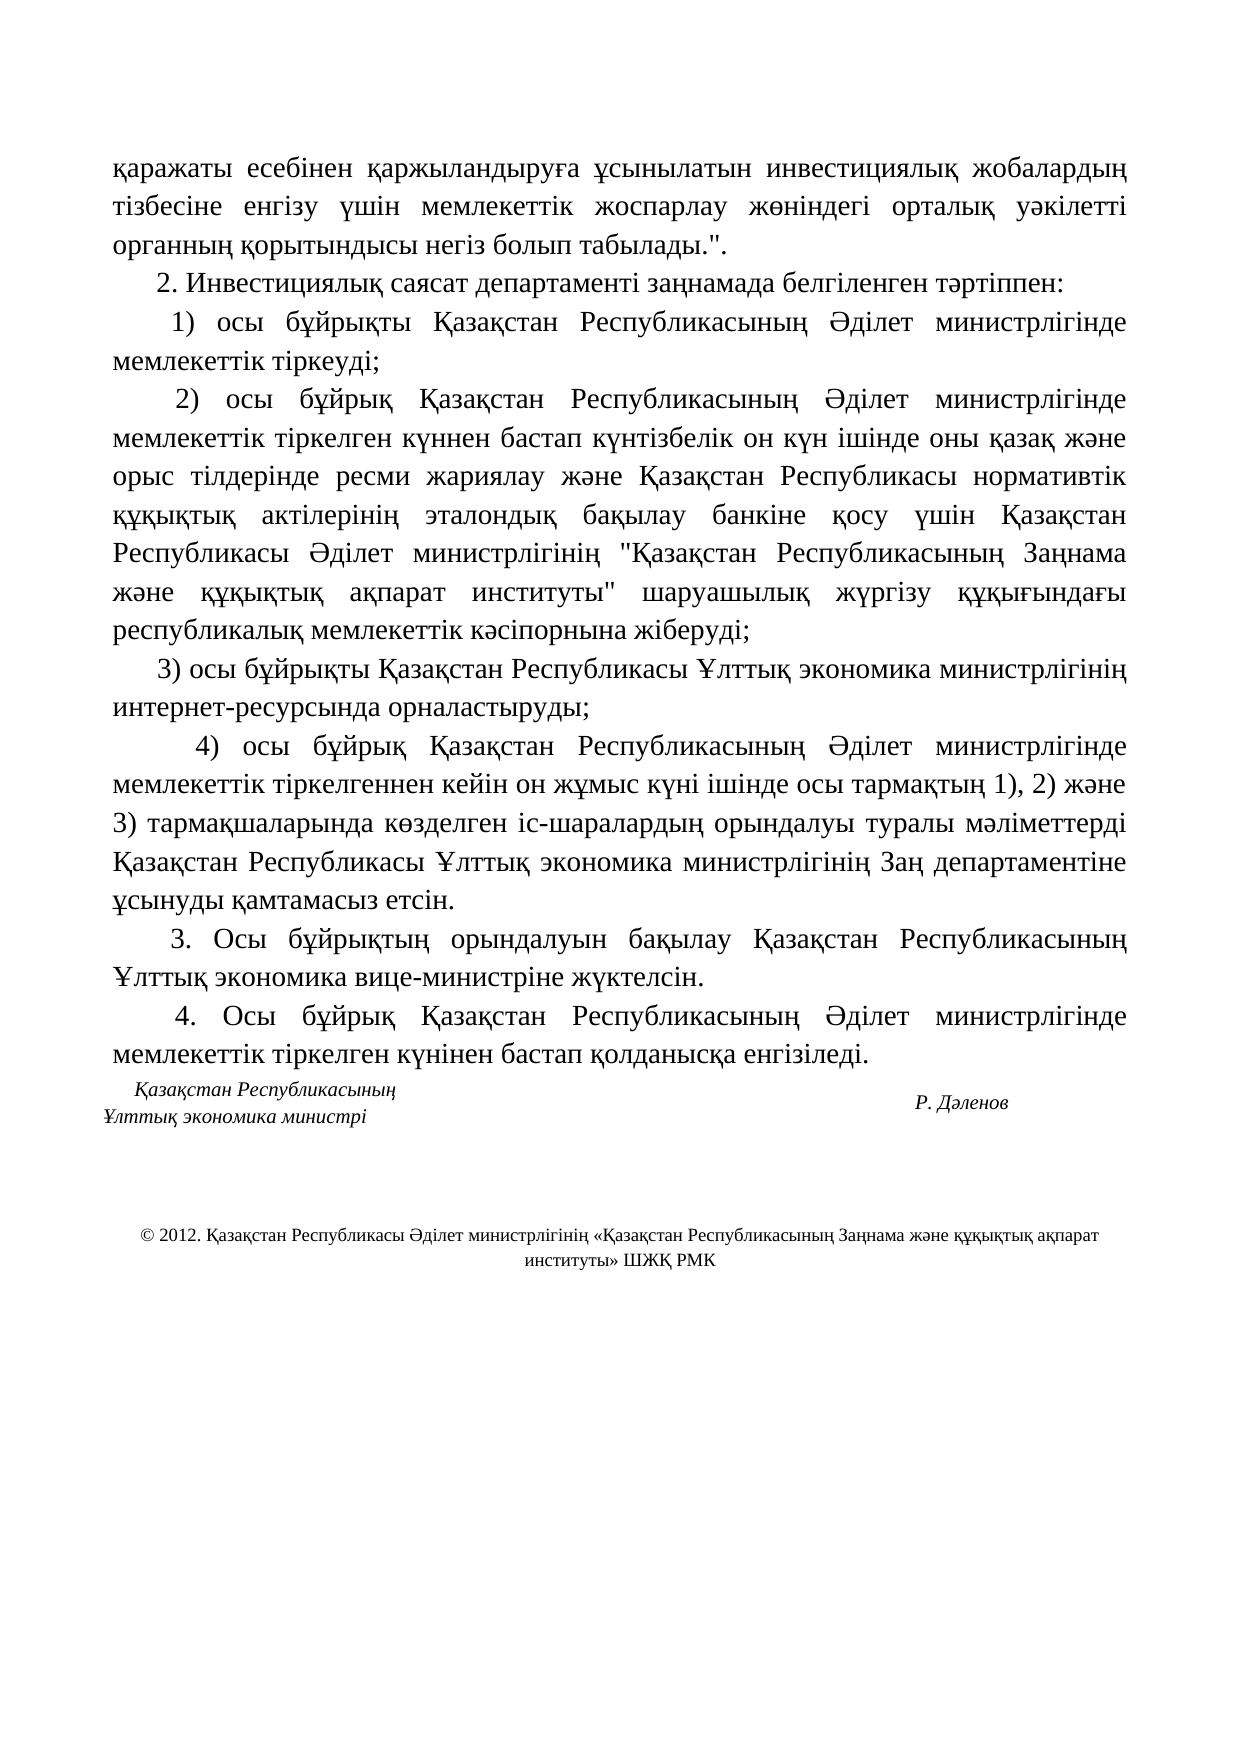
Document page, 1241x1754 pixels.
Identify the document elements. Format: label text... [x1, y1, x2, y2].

text 2. Инвестициялық саясат департаменті заңнамада белгіленген тәртіппен: [112, 266, 1128, 299]
text 1) осы бұйрықты Қазақстан Республикасының Әділет министрлігінде мемлекеттік тіркеуді; [112, 304, 1128, 376]
text 3) осы бұйрықты Қазақстан Республикасы Ұлттық экономика министрлігінің интернет-ресурсында орналастыруды; [112, 651, 1128, 723]
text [112, 150, 1128, 261]
table_header Р. Дәленов [913, 1075, 1240, 1134]
text 4) осы бұйрық Қазақстан Республикасының Әділет министрлігінде мемлекеттік тіркелгеннен кейін он жұмыс күні ішінде осы тармақтың 1), 2) және 3) тармақшаларында көзделген іс-шаралардың орындалуы туралы мәліметтерді Қазақстан Республикасы Ұлттық экономика министрлігінің Заң департаментіне ұсынуды қамтамасыз етсін. [112, 728, 1128, 916]
text 2) осы бұйрық Қазақстан Республикасының Әділет министрлігінде мемлекеттік тіркелген күннен бастап күнтізбелік он күн ішінде оны қазақ және орыс тілдерінде ресми жариялау және Қазақстан Республикасы нормативтік құқықтық актілерінің эталондық бақылау банкіне қосу үшін Қазақстан Республикасы Әділет министрлігінің "Қазақстан Республикасының Заңнама және құқықтық ақпарат институты" шаруашылық жүргізу құқығындағы республикалық мемлекеттік кәсіпорнына жіберуді; [112, 381, 1128, 646]
table_header Қазақстан Республикасының Ұлттық экономика министрі [101, 1075, 913, 1134]
text © 2012. Қазақстан Республикасы Әділет министрлігінің «Қазақстан Республикасының Заңнама және құқықтық ақпарат институты» ШЖҚ РМК [112, 1224, 1128, 1271]
text 4. Осы бұйрық Қазақстан Республикасының Әділет министрлігінде мемлекеттік тіркелген күнінен бастап қолданысқа енгізіледі. [112, 998, 1128, 1070]
text 3. Осы бұйрықтың орындалуын бақылау Қазақстан Республикасының Ұлттық экономика вице-министріне жүктелсін. [112, 921, 1128, 993]
